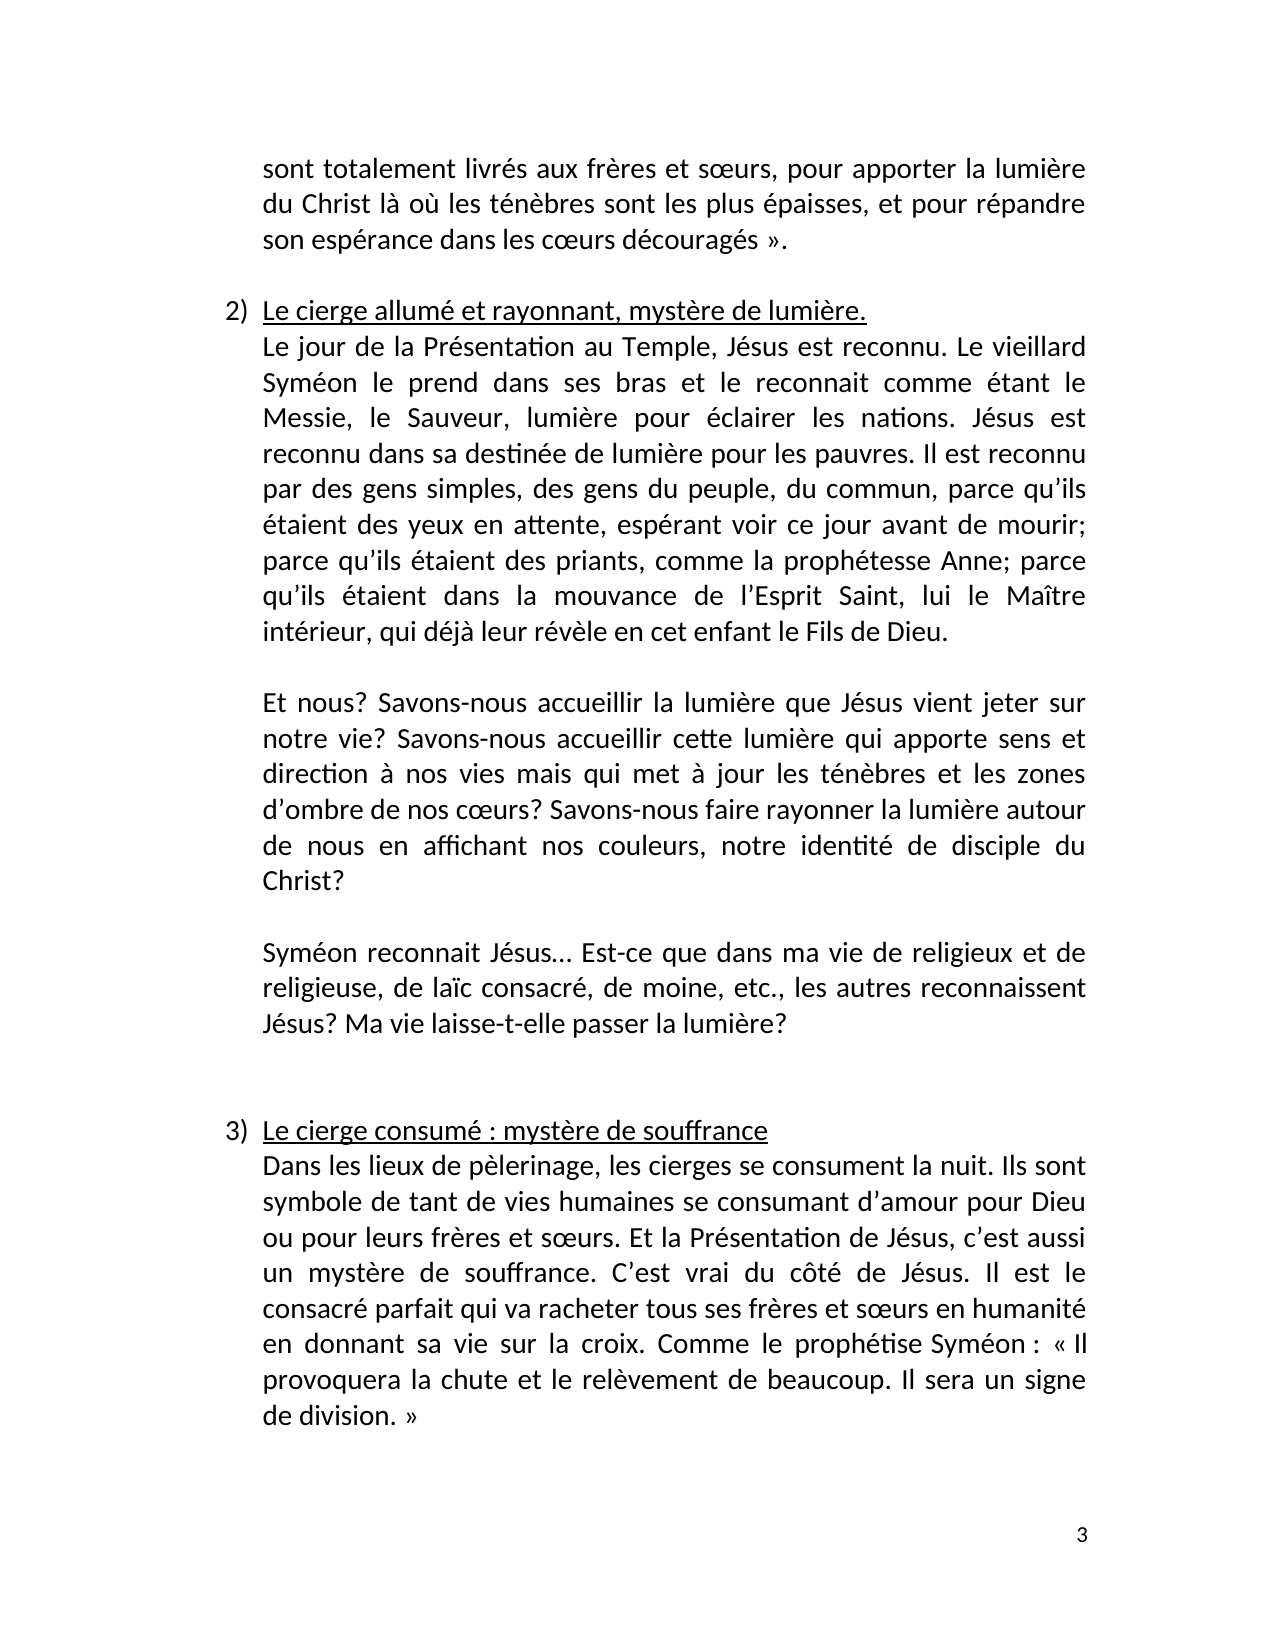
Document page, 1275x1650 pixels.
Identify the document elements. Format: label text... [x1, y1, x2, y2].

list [262, 150, 1087, 257]
list Et nous? Savons-nous accueillir la lumière que Jésus vient jeter sur notre vie? Savons-nous accueillir cette lumière qui apporte sens et direction à nos vies mais qui met à jour les ténèbres et les zones d’ombre de nos cœurs? Savons-nous faire rayonner la lumière autour de nous en affichant nos couleurs, notre identité de disciple du Christ? [262, 684, 1087, 898]
list Le cierge allumé et rayonnant, mystère de lumière. [225, 292, 1087, 328]
list Le cierge consumé : mystère de souffrance [225, 1112, 1087, 1147]
list Syméon reconnait Jésus… Est-ce que dans ma vie de religieux et de religieuse, de laïc consacré, de moine, etc., les autres reconnaissent Jésus? Ma vie laisse-t-elle passer la lumière? [262, 934, 1087, 1041]
list Dans les lieux de pèlerinage, les cierges se consument la nuit. Ils sont symbole de tant de vies humaines se consumant d’amour pour Dieu ou pour leurs frères et sœurs. Et la Présentation de Jésus, c’est aussi un mystère de souffrance. C’est vrai du côté de Jésus. Il est le consacré parfait qui va racheter tous ses frères et sœurs en humanité en donnant sa vie sur la croix. Comme le prophétise Syméon : « Il provoquera la chute et le relèvement de beaucoup. Il sera un signe de division. » [262, 1147, 1087, 1432]
list Le jour de la Présentation au Temple, Jésus est reconnu. Le vieillard Syméon le prend dans ses bras et le reconnait comme étant le Messie, le Sauveur, lumière pour éclairer les nations. Jésus est reconnu dans sa destinée de lumière pour les pauvres. Il est reconnu par des gens simples, des gens du peuple, du commun, parce qu’ils étaient des yeux en attente, espérant voir ce jour avant de mourir; parce qu’ils étaient des priants, comme la prophétesse Anne; parce qu’ils étaient dans la mouvance de l’Esprit Saint, lui le Maître intérieur, qui déjà leur révèle en cet enfant le Fils de Dieu. [262, 328, 1087, 649]
